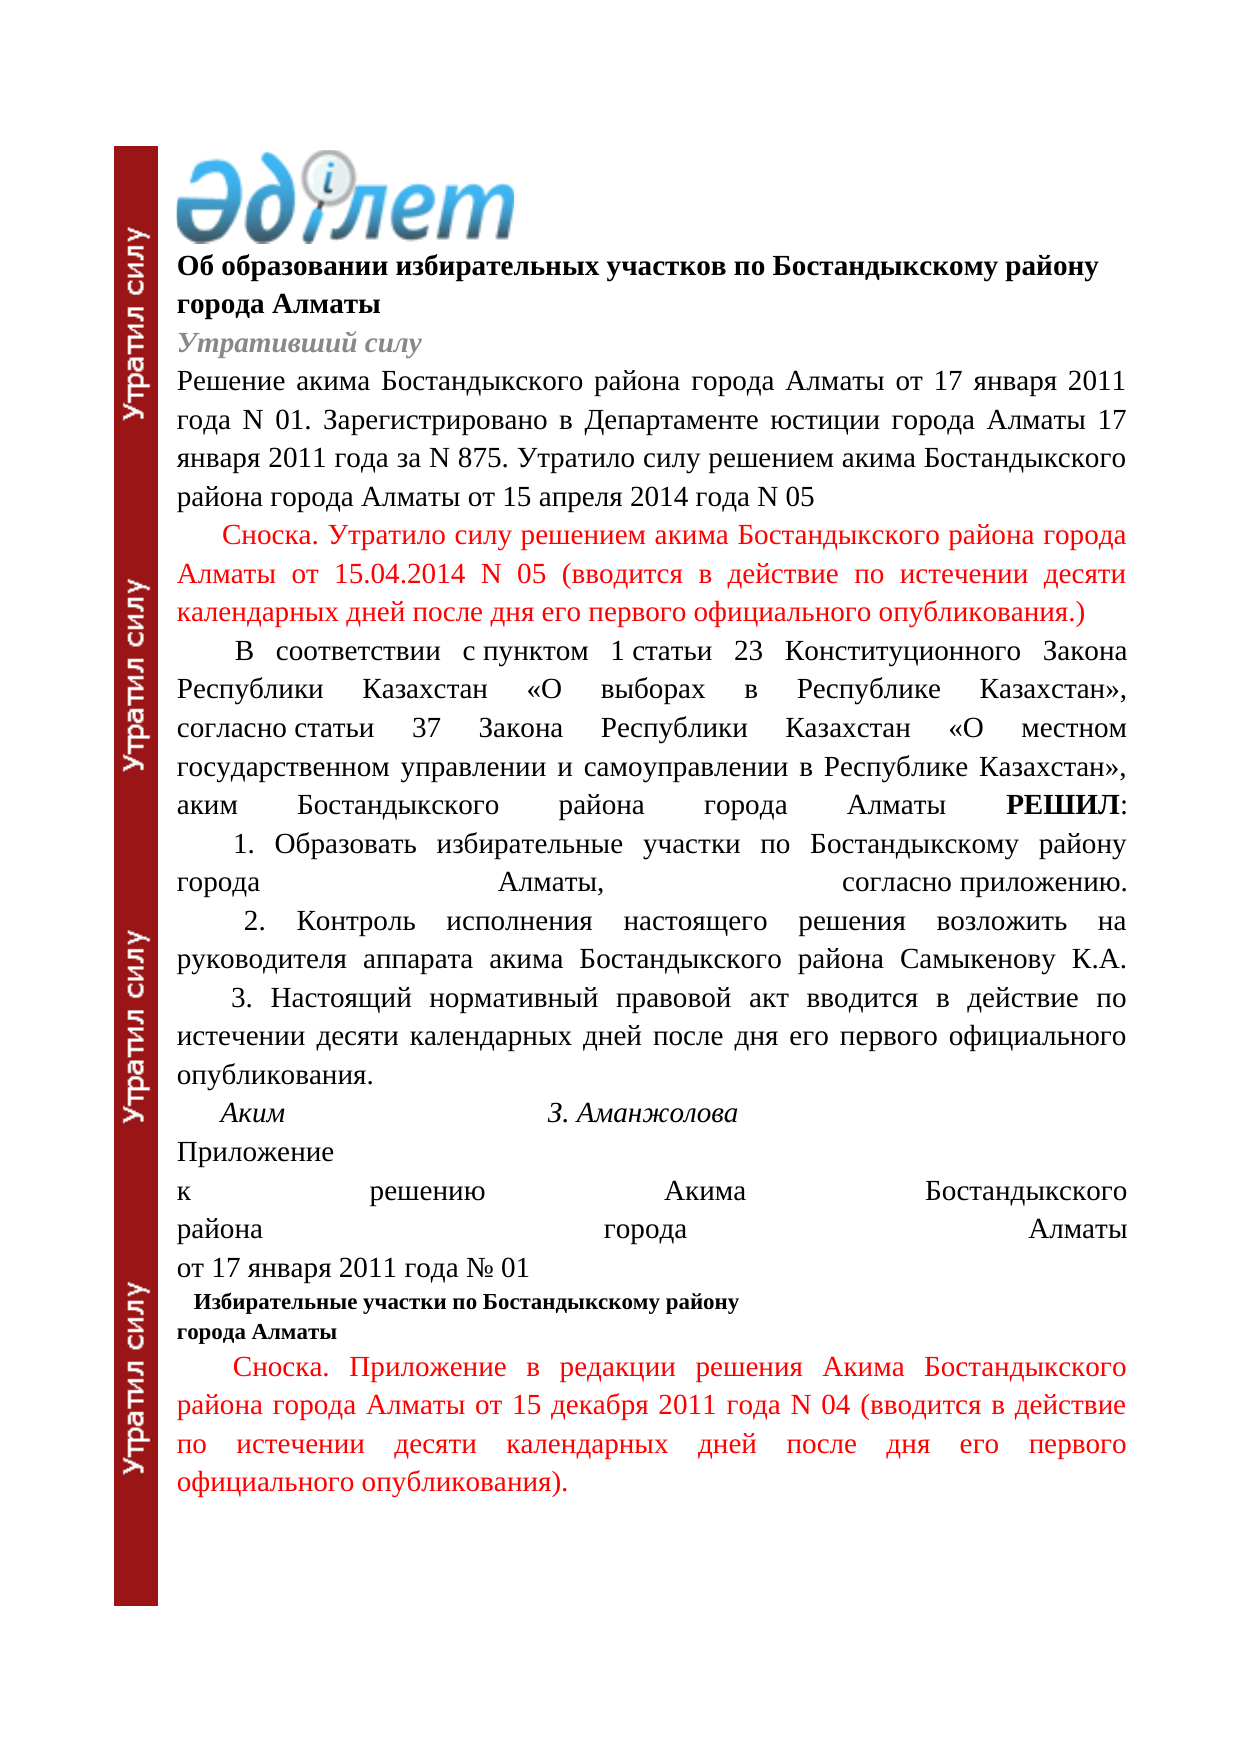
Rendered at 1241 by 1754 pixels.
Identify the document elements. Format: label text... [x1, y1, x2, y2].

picture [114, 628, 158, 633]
picture [176, 150, 515, 244]
picture [114, 146, 158, 248]
text Сноска. Утратило силу решением акима Бостандыкского района города Алматы от 15.04.2014 N 05 (вводится в действие по истечении десяти календарных дней после дня его первого официального опубликования.) [112, 517, 1128, 628]
text Приложение к решению Акима Бостандыкского района города Алматы от 17 января 2011 года № 01 [112, 1134, 1128, 1283]
picture [114, 320, 158, 325]
text Избирательные участки по Бостандыкскому району города Алматы [112, 1288, 1128, 1345]
picture [114, 1129, 158, 1134]
picture [114, 1498, 158, 1606]
picture [114, 1283, 158, 1288]
text В соответствии с пунктом 1 статьи 23 Конституционного Закона Республики Казахстан «О выборах в Республике Казахстан», согласно статьи 37 Закона Республики Казахстан «О местном государственном управлении и самоуправлении в Республике Казахстан», аким Бостандыкского района города Алматы РЕШИЛ: 1. Образовать избирательные участки по Бостандыкскому району города Алматы, согласно приложению. 2. Контроль исполнения настоящего решения возложить на руководителя аппарата акима Бостандыкского района Самыкенову К.А. 3. Настоящий нормативный правовой акт вводится в действие по истечении десяти календарных дней после дня его первого официального опубликования. [112, 633, 1128, 1091]
picture [114, 1345, 158, 1349]
text Решение акима Бостандыкского района города Алматы от 17 января 2011 года N 01. Зарегистрировано в Департаменте юстиции города Алматы 17 января 2011 года за N 875. Утратило силу решением акима Бостандыкского района города Алматы от 15 апреля 2014 года N 05 [112, 363, 1128, 512]
text Утративший силу [112, 325, 1128, 358]
picture [114, 358, 158, 363]
text Аким З. Аманжолова [112, 1096, 1128, 1129]
picture [114, 1091, 158, 1096]
text Сноска. Приложение в редакции решения Акима Бостандыкского района города Алматы от 15 декабря 2011 года N 04 (вводится в действие по истечении десяти календарных дней после дня его первого официального опубликования). [112, 1349, 1128, 1498]
text Об образовании избирательных участков по Бостандыкскому району города Алматы [112, 248, 1128, 320]
picture [114, 512, 158, 517]
